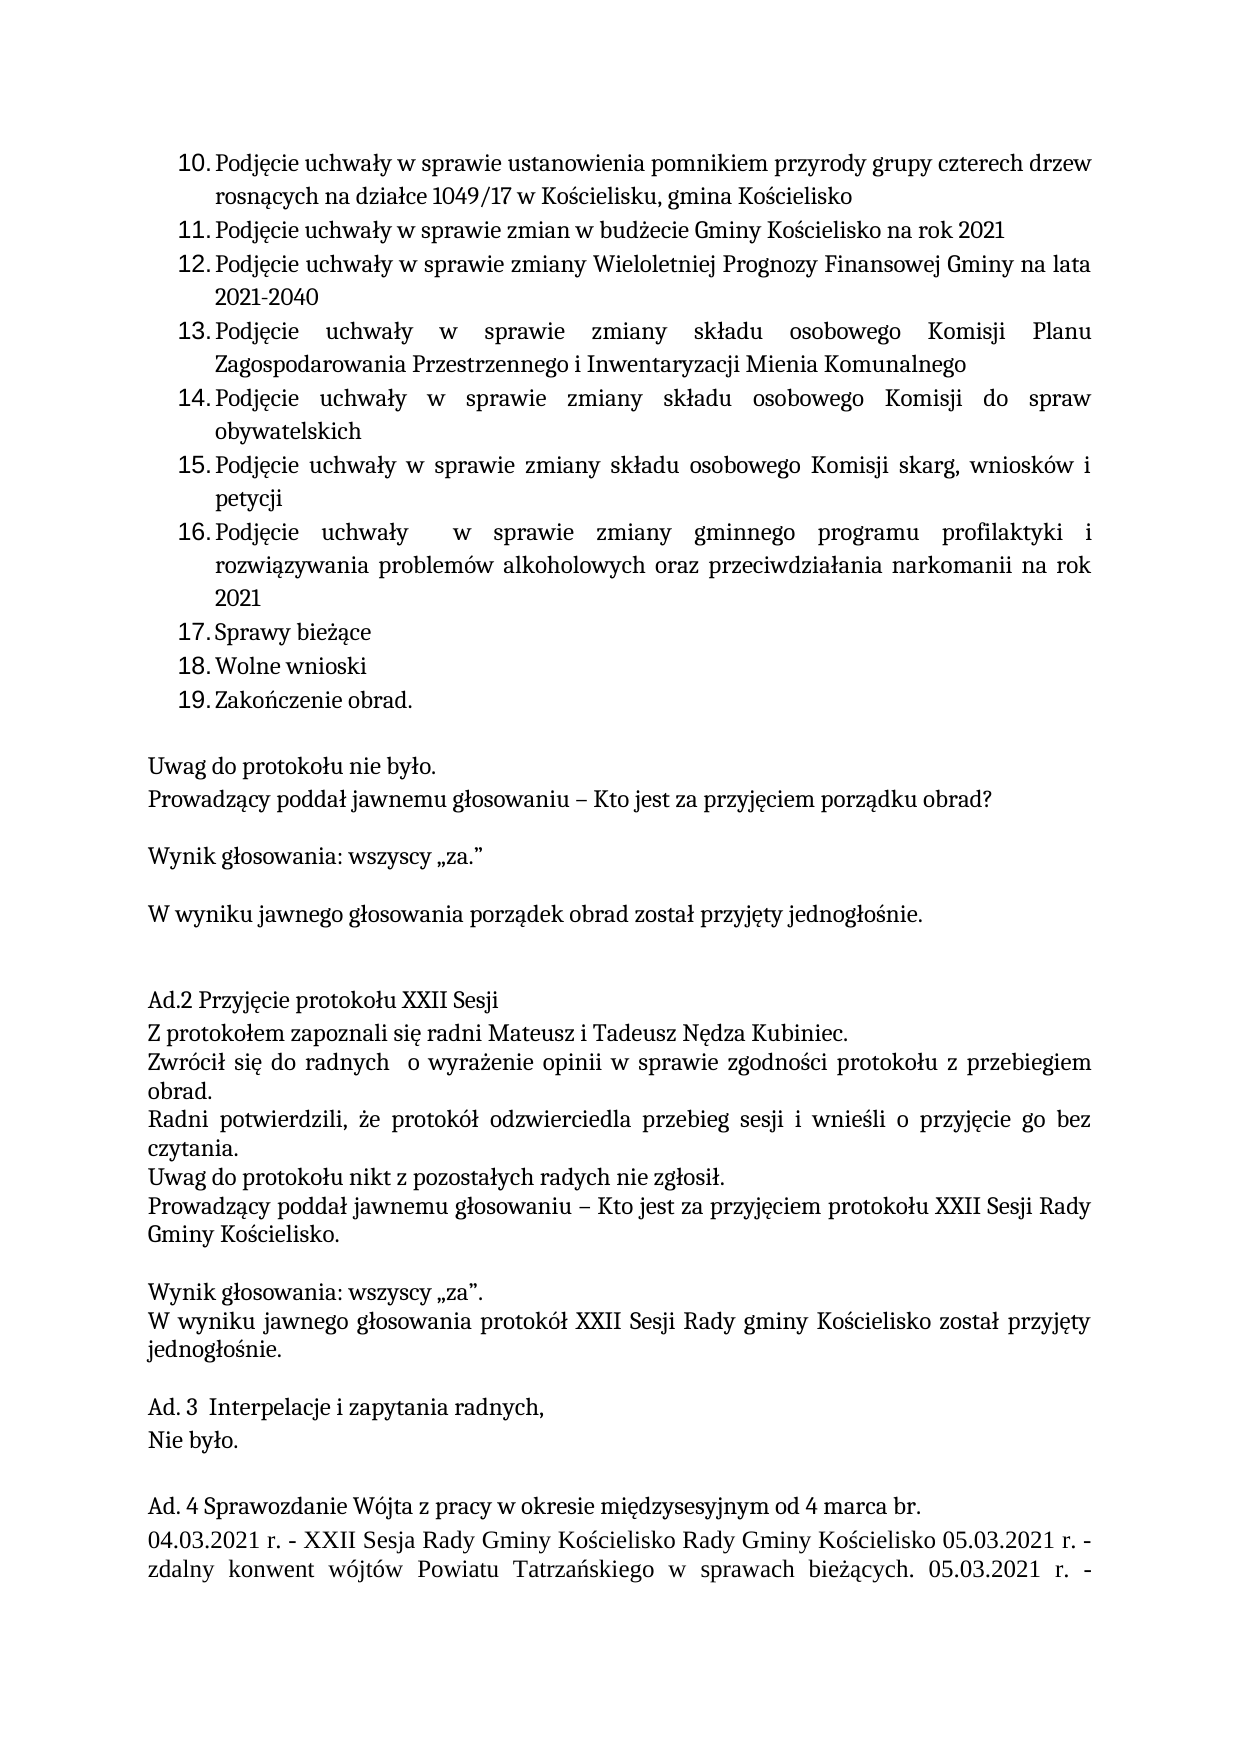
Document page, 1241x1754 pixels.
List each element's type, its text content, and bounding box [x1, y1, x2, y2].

text W wyniku jawnego głosowania protokół XXII Sesji Rady gminy Kościelisko został przyjęty jednogłośnie. [148, 1307, 1093, 1364]
list Podjęcie uchwały w sprawie zmian w budżecie Gminy Kościelisko na rok 2021 [177, 214, 1093, 244]
text W wyniku jawnego głosowania porządek obrad został przyjęty jednogłośnie. [148, 900, 1093, 928]
list Podjęcie uchwały w sprawie zmiany składu osobowego Komisji Planu Zagospodarowania Przestrzennego i Inwentaryzacji Mienia Komunalnego [177, 316, 1093, 378]
list Sprawy bieżące [177, 617, 1093, 646]
list Podjęcie uchwały w sprawie zmiany gminnego programu profilaktyki i rozwiązywania problemów alkoholowych oraz przeciwdziałania narkomanii na rok 2021 [177, 517, 1093, 612]
text Zwrócił się do radnych o wyrażenie opinii w sprawie zgodności protokołu z przebiegiem obrad. [148, 1048, 1093, 1105]
text Ad. 3 Interpelacje i zapytania radnych, [148, 1393, 1093, 1422]
list Wolne wnioski [177, 651, 1093, 680]
list Podjęcie uchwały w sprawie ustanowienia pomnikiem przyrody grupy czterech drzew rosnących na działce 1049/17 w Kościelisku, gmina Kościelisko [177, 148, 1093, 210]
text Uwag do protokołu nikt z pozostałych radych nie zgłosił. [148, 1163, 1093, 1192]
list Zakończenie obrad. [177, 685, 1093, 714]
list Podjęcie uchwały w sprawie zmiany składu osobowego Komisji skarg, wniosków i petycji [177, 449, 1093, 512]
text Ad.2 Przyjęcie protokołu XXII Sesji [148, 986, 1093, 1015]
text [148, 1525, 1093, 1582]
text Z protokołem zapoznali się radni Mateusz i Tadeusz Nędza Kubiniec. [148, 1019, 1093, 1048]
text Prowadzący poddał jawnemu głosowaniu – Kto jest za przyjęciem protokołu XXII Sesji Rady Gminy Kościelisko. [148, 1192, 1093, 1249]
list Podjęcie uchwały w sprawie zmiany Wieloletniej Prognozy Finansowej Gminy na lata 2021-2040 [177, 249, 1093, 311]
list Podjęcie uchwały w sprawie zmiany składu osobowego Komisji do spraw obywatelskich [177, 383, 1093, 445]
text Prowadzący poddał jawnemu głosowaniu – Kto jest za przyjęciem porządku obrad? [148, 785, 1093, 813]
text Uwag do protokołu nie było. [148, 752, 1093, 781]
text Nie było. [148, 1426, 1093, 1454]
text Wynik głosowania: wszyscy „za.” [148, 842, 1093, 871]
text Wynik głosowania: wszyscy „za”. [148, 1278, 1093, 1307]
text Ad. 4 Sprawozdanie Wójta z pracy w okresie międzysesyjnym od 4 marca br. [148, 1492, 1093, 1521]
text Radni potwierdzili, że protokół odzwierciedla przebieg sesji i wnieśli o przyjęcie go bez czytania. [148, 1105, 1093, 1163]
